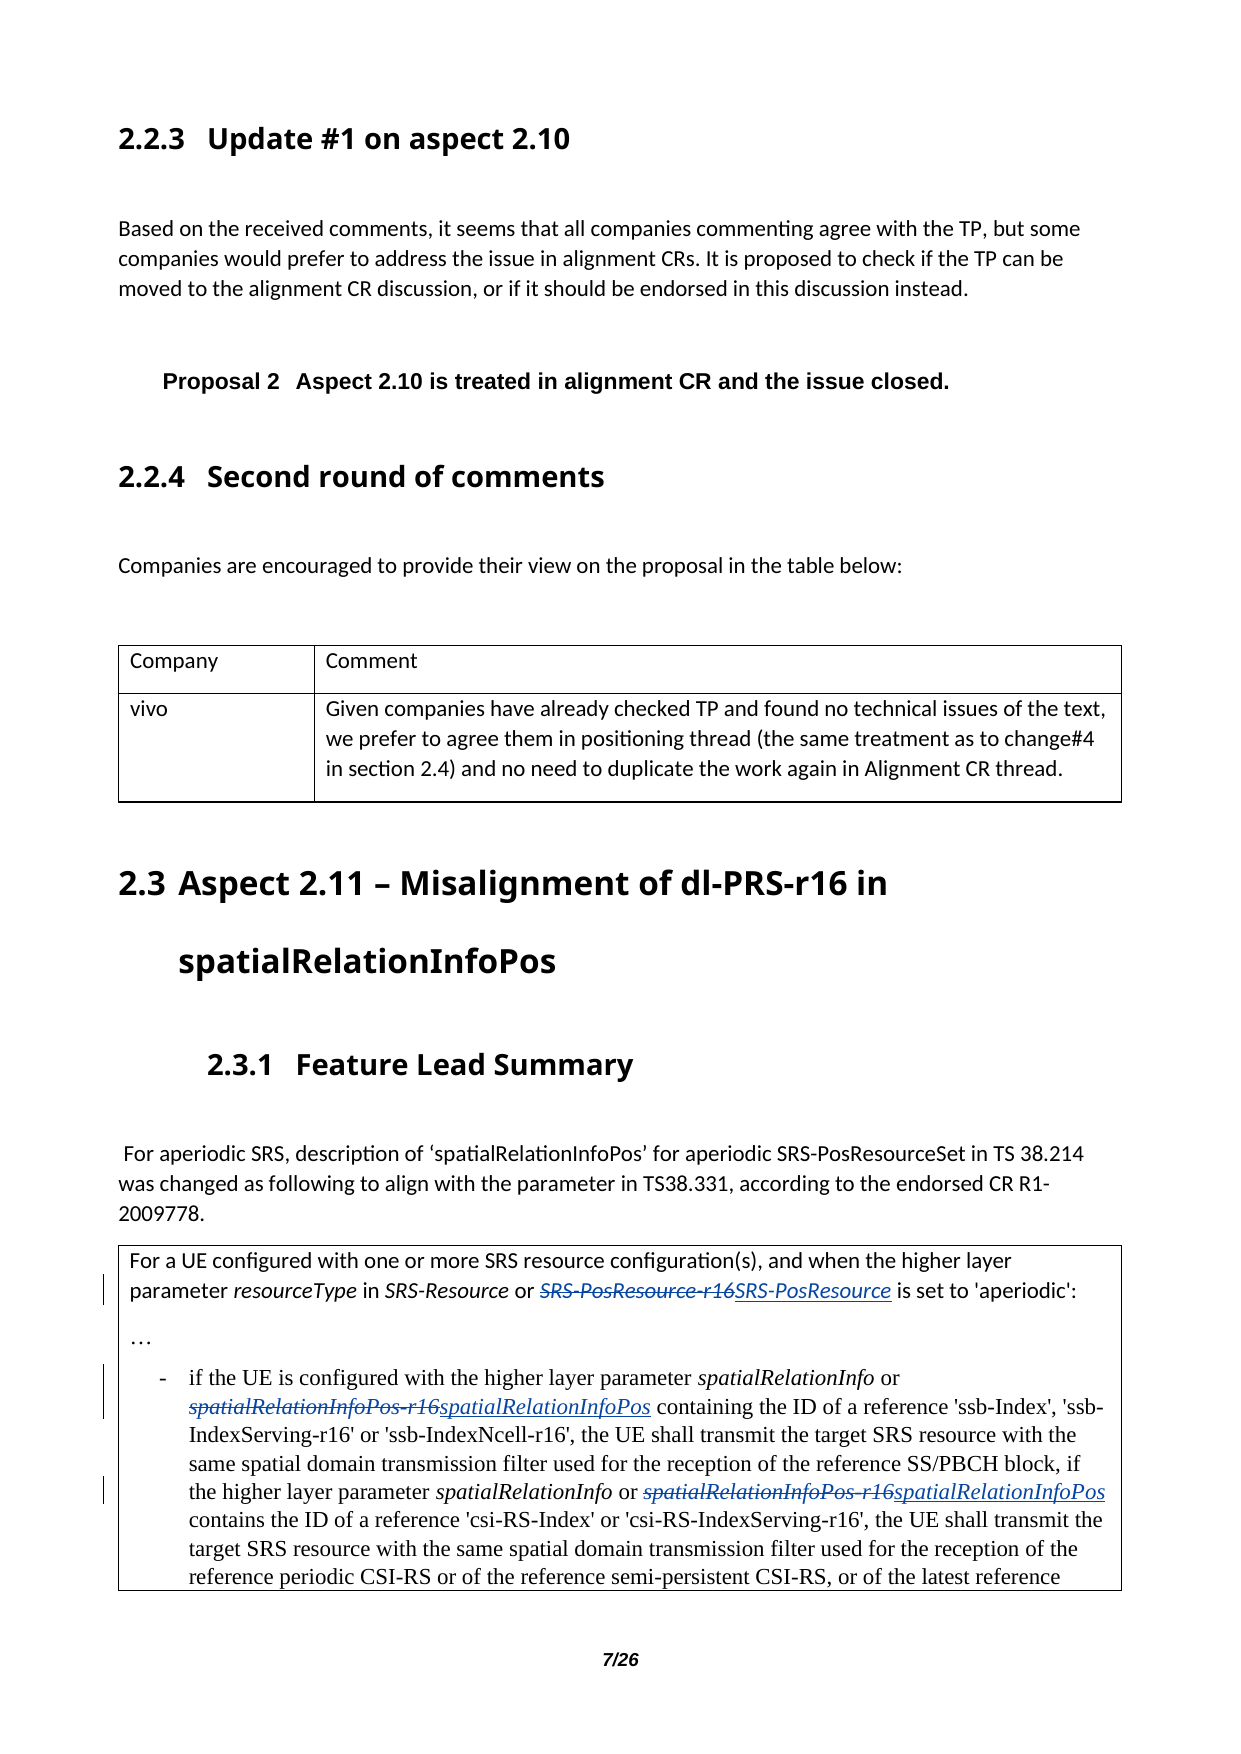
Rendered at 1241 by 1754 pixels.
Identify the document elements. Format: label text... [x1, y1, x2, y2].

subtitle Second round of comments [118, 456, 1122, 496]
text Aspect 2.10 is treated in alignment CR and the issue closed. [162, 368, 1122, 394]
subtitle Update #1 on aspect 2.10 [118, 118, 1122, 158]
table_header Comment [315, 646, 1121, 693]
table_cell Given companies have already checked TP and found no technical issues of the text, we prefer to agree them in positioning thread (the same treatment as to change#4 in section 2.4) and no need to duplicate the work again in Alignment CR thread. [315, 694, 1121, 801]
table_header Company [119, 646, 314, 693]
subtitle Feature Lead Summary [207, 1044, 1122, 1083]
table_cell vivo [119, 694, 314, 801]
subtitle Aspect 2.11 – Misalignment of dl-PRS-r16 in spatialRelationInfoPos [118, 860, 1122, 984]
text Based on the received comments, it seems that all companies commenting agree with the TP, but some companies would prefer to address the issue in alignment CRs. It is proposed to check if the TP can be moved to the alignment CR discussion, or if it should be endorsed in this discussion instead. [118, 214, 1122, 302]
text For aperiodic SRS, description of ‘spatialRelationInfoPos’ for aperiodic SRS-PosResourceSet in TS 38.214 was changed as following to align with the parameter in TS38.331, according to the endorsed CR R1-2009778. [118, 1139, 1122, 1227]
text Companies are encouraged to provide their view on the proposal in the table below: [118, 552, 1122, 579]
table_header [119, 1246, 1121, 1590]
